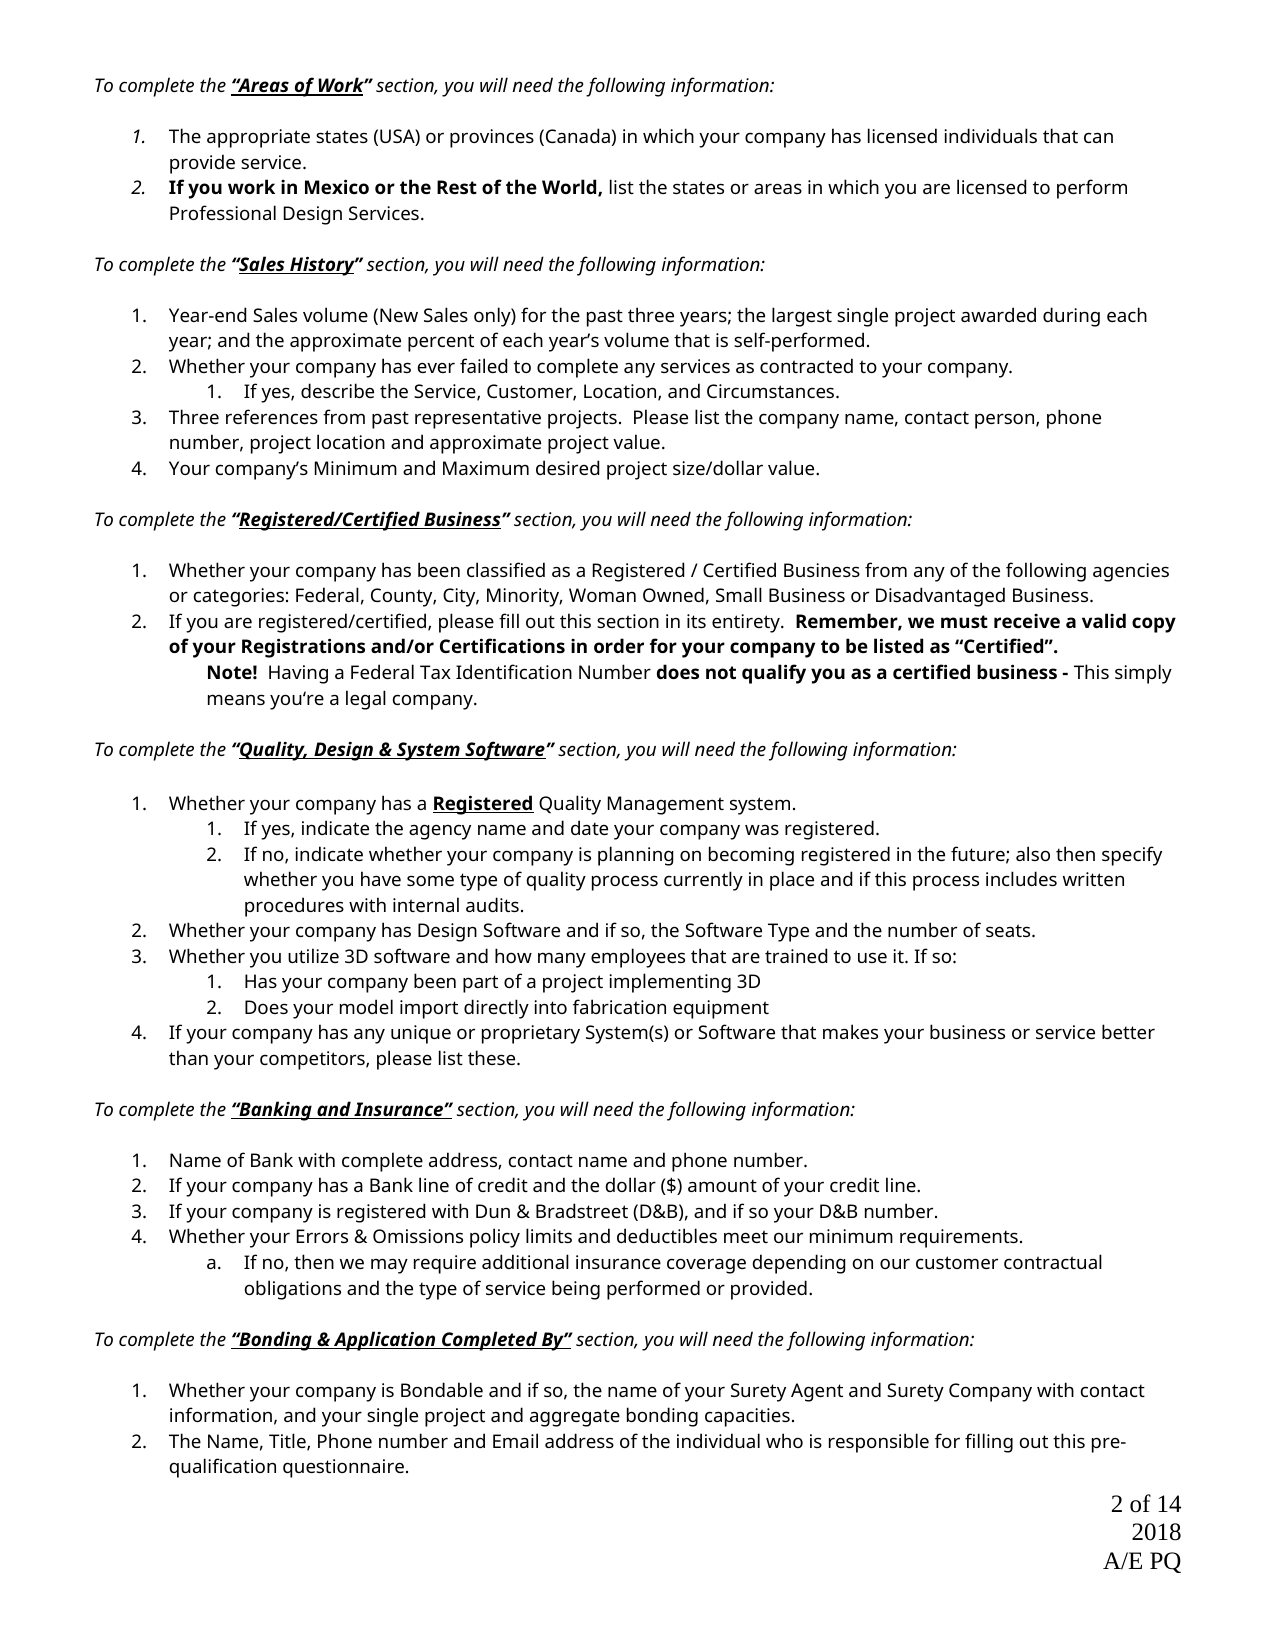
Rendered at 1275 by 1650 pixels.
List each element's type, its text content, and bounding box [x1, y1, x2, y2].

list If yes, describe the Service, Customer, Location, and Circumstances. [206, 379, 1181, 404]
list If you work in Mexico or the Rest of the World, list the states or areas in which you are licensed to perform Professional Design Services. [131, 174, 1181, 226]
list Does your model import directly into fabrication equipment [206, 994, 1181, 1019]
list Your company’s Minimum and Maximum desired project size/dollar value. [131, 455, 1181, 481]
list Whether you utilize 3D software and how many employees that are trained to use it. If so: [131, 943, 1181, 968]
list If no, then we may require additional insurance coverage depending on our customer contractual obligations and the type of service being performed or provided. [206, 1249, 1181, 1300]
list Whether your Errors & Omissions policy limits and deductibles meet our minimum requirements. [131, 1224, 1181, 1249]
text To complete the “Quality, Design & System Software” section, you will need the following information: [94, 736, 1181, 761]
text To complete the “Banking and Insurance” section, you will need the following information: [94, 1096, 1181, 1122]
list If your company is registered with Dun & Bradstreet (D&B), and if so your D&B number. [131, 1198, 1181, 1224]
list If your company has a Bank line of credit and the dollar ($) amount of your credit line. [131, 1173, 1181, 1198]
list Whether your company is Bondable and if so, the name of your Surety Agent and Surety Company with contact information, and your single project and aggregate bonding capacities. [131, 1377, 1181, 1428]
text To complete the “Areas of Work” section, you will need the following information: [94, 72, 1181, 98]
list Whether your company has Design Software and if so, the Software Type and the number of seats. [131, 917, 1181, 943]
list If no, indicate whether your company is planning on becoming registered in the future; also then specify whether you have some type of quality process currently in place and if this process includes written procedures with internal audits. [206, 841, 1181, 917]
list Three references from past representative projects. Please list the company name, contact person, phone number, project location and approximate project value. [131, 404, 1181, 455]
text To complete the “Registered/Certified Business” section, you will need the following information: [94, 506, 1181, 532]
list If you are registered/certified, please fill out this section in its entirety. Remember, we must receive a valid copy of your Registrations and/or Certifications in order for your company to be listed as “Certified”. [131, 608, 1181, 659]
text Note! Having a Federal Tax Identification Number does not qualify you as a certified business - This simply means you‘re a legal company. [206, 659, 1181, 710]
list Whether your company has a Registered Quality Management system. [131, 790, 1181, 815]
list The Name, Title, Phone number and Email address of the individual who is responsible for filling out this pre-qualification questionnaire. [131, 1428, 1181, 1479]
list Year-end Sales volume (New Sales only) for the past three years; the largest single project awarded during each year; and the approximate percent of each year’s volume that is self-performed. [131, 302, 1181, 353]
list The appropriate states (USA) or provinces (Canada) in which your company has licensed individuals that can provide service. [131, 123, 1181, 174]
list Name of Bank with complete address, contact name and phone number. [131, 1147, 1181, 1173]
text To complete the “Sales History” section, you will need the following information: [94, 251, 1181, 277]
list Has your company been part of a project implementing 3D [206, 968, 1181, 994]
list Whether your company has ever failed to complete any services as contracted to your company. [131, 353, 1181, 379]
list If yes, indicate the agency name and date your company was registered. [206, 815, 1181, 841]
list If your company has any unique or proprietary System(s) or Software that makes your business or service better than your competitors, please list these. [131, 1019, 1181, 1071]
text To complete the “Bonding & Application Completed By” section, you will need the following information: [94, 1326, 1181, 1351]
list Whether your company has been classified as a Registered / Certified Business from any of the following agencies or categories: Federal, County, City, Minority, Woman Owned, Small Business or Disadvantaged Business. [131, 557, 1181, 608]
